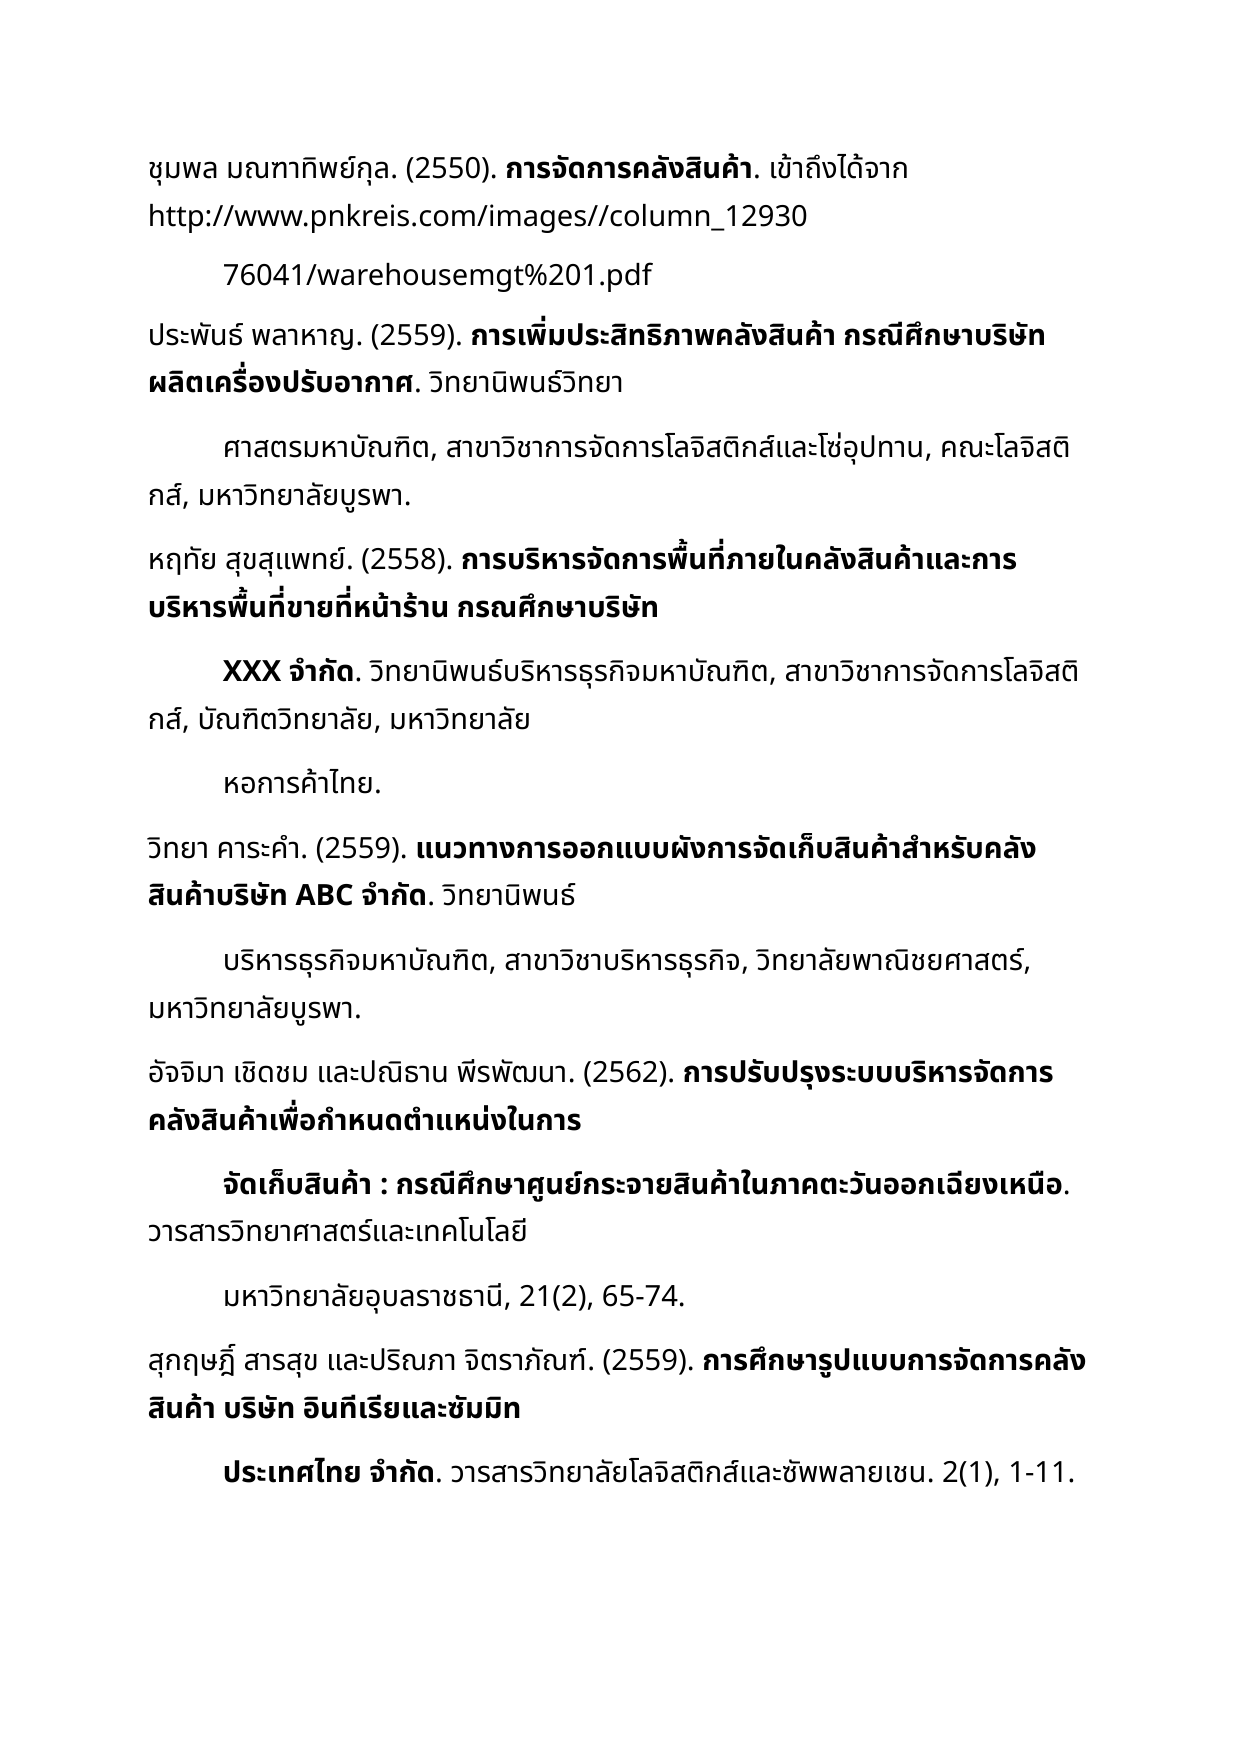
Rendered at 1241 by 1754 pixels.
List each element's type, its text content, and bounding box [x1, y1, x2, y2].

text ศาสตรมหาบัณฑิต, สาขาวิชาการจัดการโลจิสติกส์และโซ่อุปทาน, คณะโลจิสติกส์, มหาวิทยาลัยบูรพา. [148, 426, 1092, 518]
text ชุมพล มณฑาทิพย์กุล. (2550). การจัดการคลังสินค้า. เข้าถึงได้จาก http://www.pnkreis.com/images//column_12930 [148, 148, 1092, 235]
text สุกฤษฎิ์ สารสุข และปริณภา จิตราภัณฑ์. (2559). การศึกษารูปแบบการจัดการคลังสินค้า บริษัท อินทีเรียและซัมมิท [148, 1339, 1092, 1431]
text บริหารธุรกิจมหาบัณฑิต, สาขาวิชาบริหารธุรกิจ, วิทยาลัยพาณิชยศาสตร์, มหาวิทยาลัยบูรพา. [148, 939, 1092, 1031]
text อัจจิมา เชิดชม และปณิธาน พีรพัฒนา. (2562). การปรับปรุงระบบบริหารจัดการคลังสินค้าเพื่อกำหนดตำแหน่งในการ [148, 1051, 1092, 1143]
text ประเทศไทย จํากัด. วารสารวิทยาลัยโลจิสติกส์และซัพพลายเชน. 2(1), 1-11. [148, 1451, 1092, 1496]
text หอการค้าไทย. [148, 762, 1092, 807]
text วิทยา คาระคำ. (2559). แนวทางการออกแบบผังการจัดเก็บสินค้าสำหรับคลังสินค้าบริษัท ABC จำกัด. วิทยานิพนธ์ [148, 827, 1092, 919]
text 76041/warehousemgt%201.pdf [148, 254, 1092, 294]
text มหาวิทยาลัยอุบลราชธานี, 21(2), 65-74. [148, 1275, 1092, 1319]
text หฤทัย สุขสุแพทย์. (2558). การบริหารจัดการพื้นที่ภายในคลังสินค้าและการบริหารพื้นที่ขายที่หน้าร้าน กรณศึกษาบริษัท [148, 538, 1092, 630]
text ประพันธ์ พลาหาญ. (2559). การเพิ่มประสิทธิภาพคลังสินค้า กรณีศึกษาบริษัทผลิตเครื่องปรับอากาศ. วิทยานิพนธ์วิทยา [148, 314, 1092, 406]
text XXX จำกัด. วิทยานิพนธ์บริหารธุรกิจมหาบัณฑิต, สาขาวิชาการจัดการโลจิสติกส์, บัณฑิตวิทยาลัย, มหาวิทยาลัย [148, 650, 1092, 742]
text จัดเก็บสินค้า : กรณีศึกษาศูนย์กระจายสินค้าในภาคตะวันออกเฉียงเหนือ. วารสารวิทยาศาสตร์และเทคโนโลยี [148, 1163, 1092, 1255]
